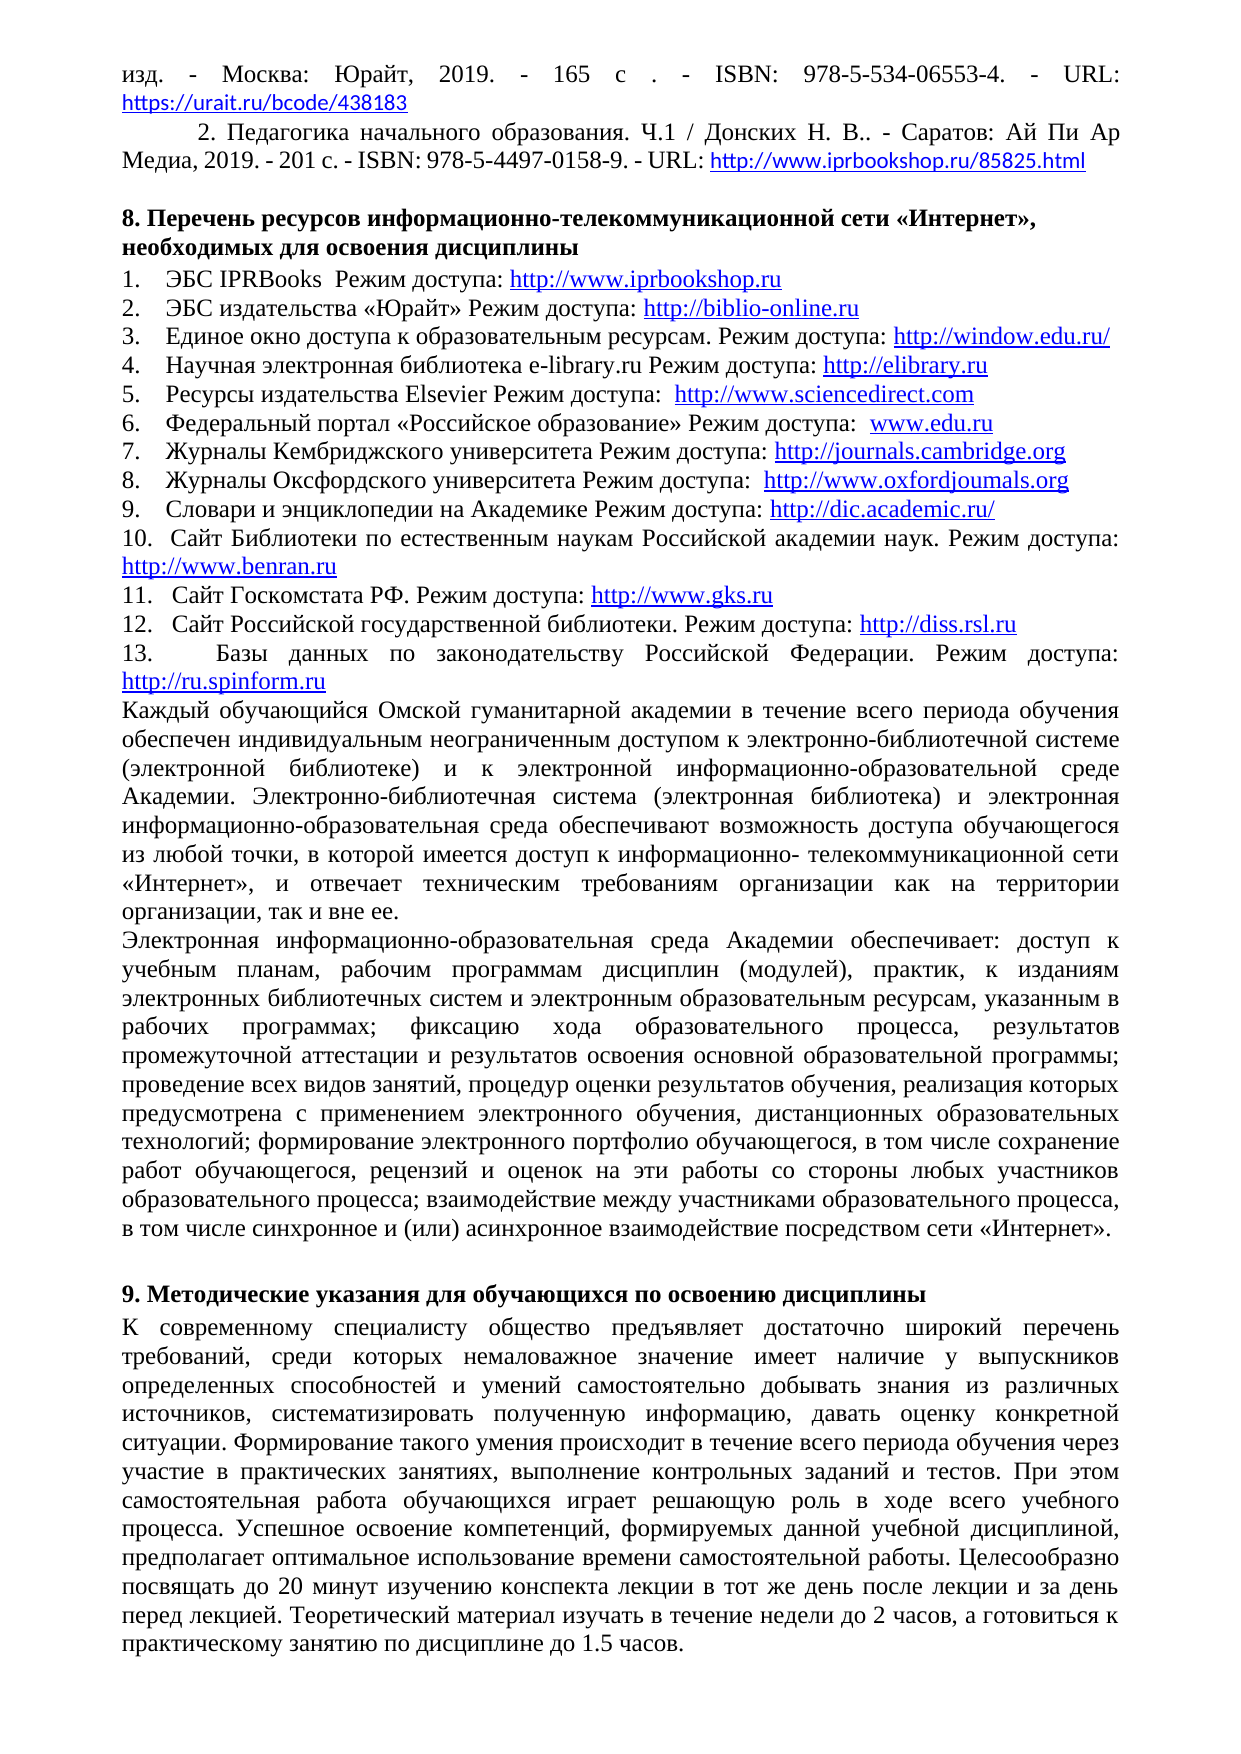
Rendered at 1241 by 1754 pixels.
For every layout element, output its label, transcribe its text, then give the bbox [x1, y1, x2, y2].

table_header изд. - Москва: Юрайт, 2019. - 165 с . - ISBN: 978-5-534-06553-4. - URL: https://urait.ru/bcode/438183 [118, 59, 1124, 117]
table_cell 9. Методические указания для обучающихся по освоению дисциплины [118, 1280, 1124, 1312]
table_cell К современному специалисту общество предъявляет достаточно широкий перечень требований, среди которых немаловажное значение имеет наличие у выпускников определенных способностей и умений самостоятельно добывать знания из различных источников, систематизировать полученную информацию, давать оценку конкретной ситуации. Формирование такого умения происходит в течение всего периода обучения через участие в практических занятиях, выполнение контрольных заданий и тестов. При этом самостоятельная работа обучающихся играет решающую роль в ходе всего учебного процесса. Успешное освоение компетенций, формируемых данной учебной дисциплиной, предполагает оптимальное использование времени самостоятельной работы. Целесообразно посвящать до 20 минут изучению конспекта лекции в тот же день после лекции и за день перед лекцией. Теоретический материал изучать в течение недели до 2 часов, а готовиться к практическому занятию по дисциплине до 1.5 часов. [118, 1312, 1124, 1662]
table_cell 1. ЭБС IPRBooks Режим доступа: http://www.iprbookshop.ru 2. ЭБС издательства «Юрайт» Режим доступа: http://biblio-online.ru 3. Единое окно доступа к образовательным ресурсам. Режим доступа: http://window.edu.ru/ 4. Научная электронная библиотека e-library.ru Режим доступа: http://elibrary.ru 5. Ресурсы издательства Elsevier Режим доступа: http://www.sciencedirect.com 6. Федеральный портал «Российское образование» Режим доступа: www.edu.ru 7. Журналы Кембриджского университета Режим доступа: http://journals.cambridge.org 8. Журналы Оксфордского университета Режим доступа: http://www.oxfordjoumals.org 9. Словари и энциклопедии на Академике Режим доступа: http://dic.academic.ru/ 10. Сайт Библиотеки по естественным наукам Российской академии наук. Режим доступа: http://www.benran.ru 11. Сайт Госкомстата РФ. Режим доступа: http://www.gks.ru 12. Сайт Российской государственной библиотеки. Режим доступа: http://diss.rsl.ru 13. Базы данных по законодательству Российской Федерации. Режим доступа: http://ru.spinform.ru Каждый обучающийся Омской гуманитарной академии в течение всего периода обучения обеспечен индивидуальным неограниченным доступом к электронно-библиотечной системе (электронной библиотеке) и к электронной информационно-образовательной среде Академии. Электронно-библиотечная система (электронная библиотека) и электронная информационно-образовательная среда обеспечивают возможность доступа обучающегося из любой точки, в которой имеется доступ к информационно- телекоммуникационной сети «Интернет», и отвечает техническим требованиям организации как на территории организации, так и вне ее. Электронная информационно-образовательная среда Академии обеспечивает: доступ к учебным планам, рабочим программам дисциплин (модулей), практик, к изданиям электронных библиотечных систем и электронным образовательным ресурсам, указанным в рабочих программах; фиксацию хода образовательного процесса, результатов промежуточной аттестации и результатов освоения основной образовательной программы; проведение всех видов занятий, процедур оценки результатов обучения, реализация которых предусмотрена с применением электронного обучения, дистанционных образовательных технологий; формирование электронного портфолио обучающегося, в том числе сохранение работ обучающегося, рецензий и оценок на эти работы со стороны любых участников образовательного процесса; взаимодействие между участниками образовательного процесса, в том числе синхронное и (или) асинхронное взаимодействие посредством сети «Интернет». [118, 264, 1124, 1279]
table_cell 8. Перечень ресурсов информационно-телекоммуникационной сети «Интернет», необходимых для освоения дисциплины [118, 203, 1124, 264]
table_cell 2. Педагогика начального образования. Ч.1 / Донских Н. В.. - Саратов: Ай Пи Ар Медиа, 2019. - 201 с. - ISBN: 978-5-4497-0158-9. - URL: http://www.iprbookshop.ru/85825.html [118, 117, 1124, 203]
